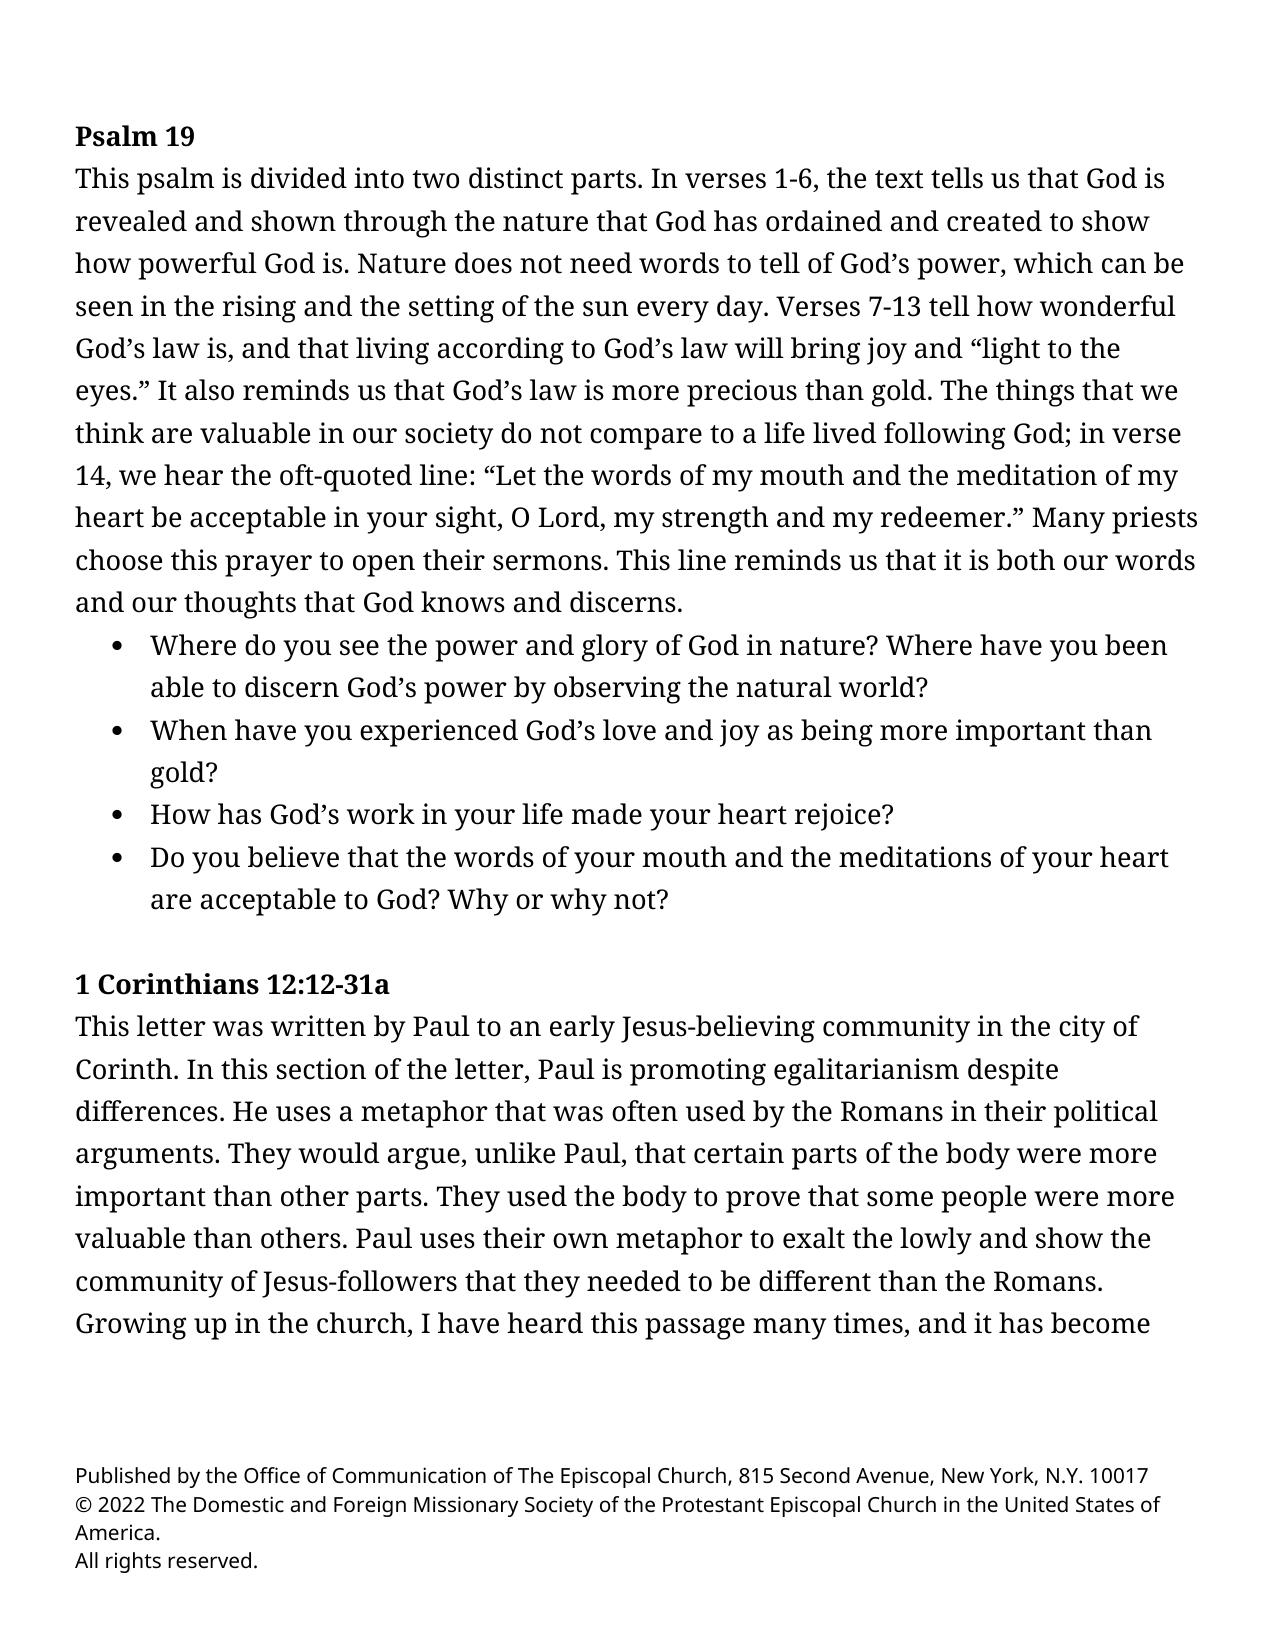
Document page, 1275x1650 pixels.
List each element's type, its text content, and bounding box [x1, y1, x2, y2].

text Psalm 19 [75, 117, 1200, 154]
text 1 Corinthians 12:12-31a [75, 965, 1200, 1002]
list Where do you see the power and glory of God in nature? Where have you been able to discern God’s power by observing the natural world? [112, 626, 1200, 705]
list When have you experienced God’s love and joy as being more important than gold? [112, 711, 1200, 790]
list Do you believe that the words of your mouth and the meditations of your heart are acceptable to God? Why or why not? [112, 838, 1200, 917]
text This psalm is divided into two distinct parts. In verses 1-6, the text tells us that God is revealed and shown through the nature that God has ordained and created to show how powerful God is. Nature does not need words to tell of God’s power, which can be seen in the rising and the setting of the sun every day. Verses 7-13 tell how wonderful God’s law is, and that living according to God’s law will bring joy and “light to the eyes.” It also reminds us that God’s law is more precious than gold. The things that we think are valuable in our society do not compare to a life lived following God; in verse 14, we hear the oft-quoted line: “Let the words of my mouth and the meditation of my heart be acceptable in your sight, O Lord, my strength and my redeemer.” Many priests choose this prayer to open their sermons. This line reminds us that it is both our words and our thoughts that God knows and discerns. [75, 160, 1200, 621]
list How has God’s work in your life made your heart rejoice? [112, 796, 1200, 833]
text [75, 1008, 1200, 1341]
